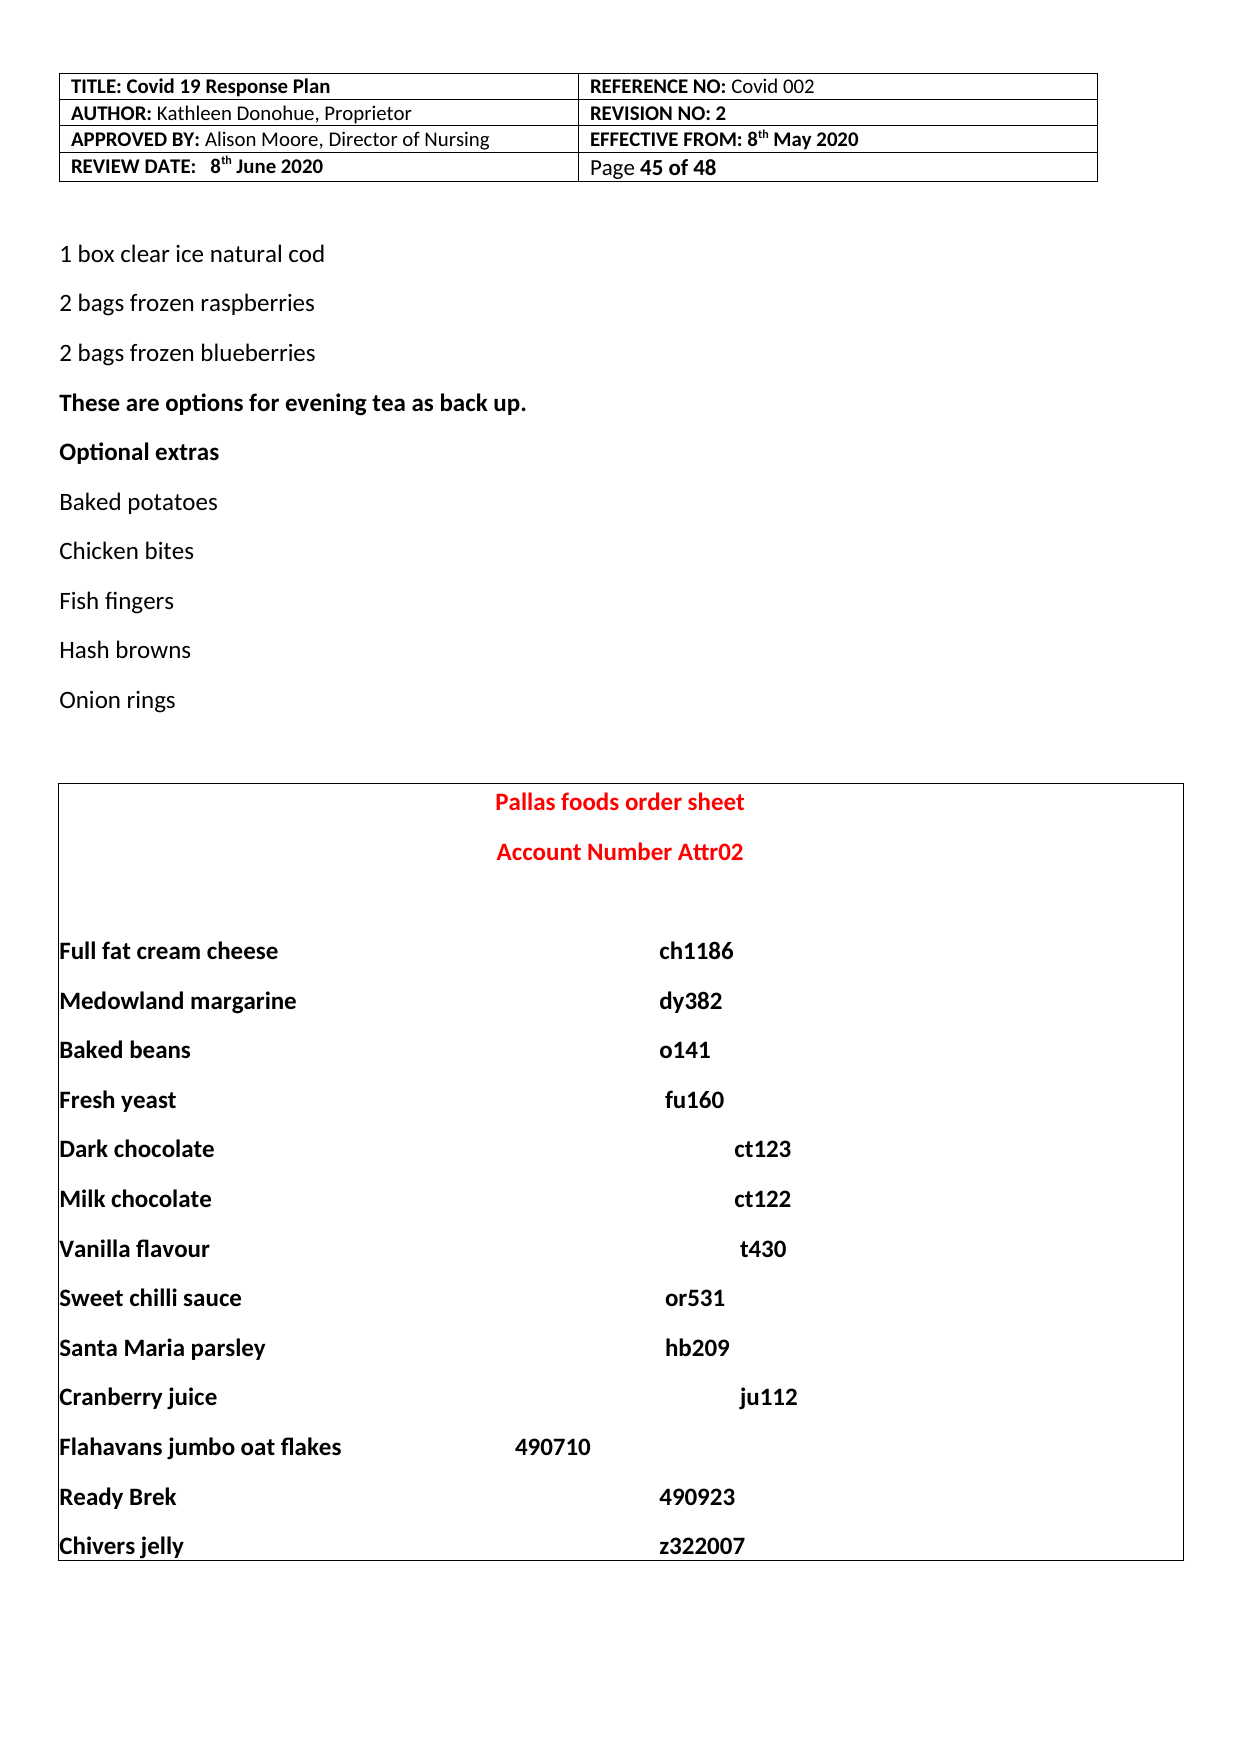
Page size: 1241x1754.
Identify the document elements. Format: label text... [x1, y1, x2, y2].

text Vanilla flavour t430 [59, 1229, 1183, 1263]
text Hash browns [59, 634, 1181, 665]
text Chicken bites [59, 535, 1181, 566]
text Dark chocolate ct123 [59, 1130, 1183, 1164]
text Ready Brek 490923 [59, 1477, 1183, 1511]
text Optional extras [59, 436, 1181, 467]
text Milk chocolate ct122 [59, 1180, 1183, 1214]
text Account Number Attr02 [59, 833, 1183, 867]
text Pallas foods order sheet [59, 784, 1183, 817]
text Santa Maria parsley hb209 [59, 1329, 1183, 1362]
text Chivers jelly z322007 [59, 1527, 1183, 1560]
text Medowland margarine dy382 [59, 982, 1183, 1015]
text Fresh yeast fu160 [59, 1081, 1183, 1114]
text 1 box clear ice natural cod [59, 238, 1181, 268]
text Baked beans o141 [59, 1031, 1183, 1065]
text 2 bags frozen raspberries [59, 287, 1181, 318]
text Flahavans jumbo oat flakes 490710 [59, 1428, 1183, 1462]
text Sweet chilli sauce or531 [59, 1279, 1183, 1313]
text Fish fingers [59, 585, 1181, 616]
text Baked potatoes [59, 486, 1181, 516]
text 2 bags frozen blueberries [59, 337, 1181, 368]
text These are options for evening tea as back up. [59, 387, 1181, 417]
text Cranberry juice ju112 [59, 1378, 1183, 1412]
text Onion rings [59, 684, 1181, 715]
text Full fat cream cheese ch1186 [59, 932, 1183, 966]
